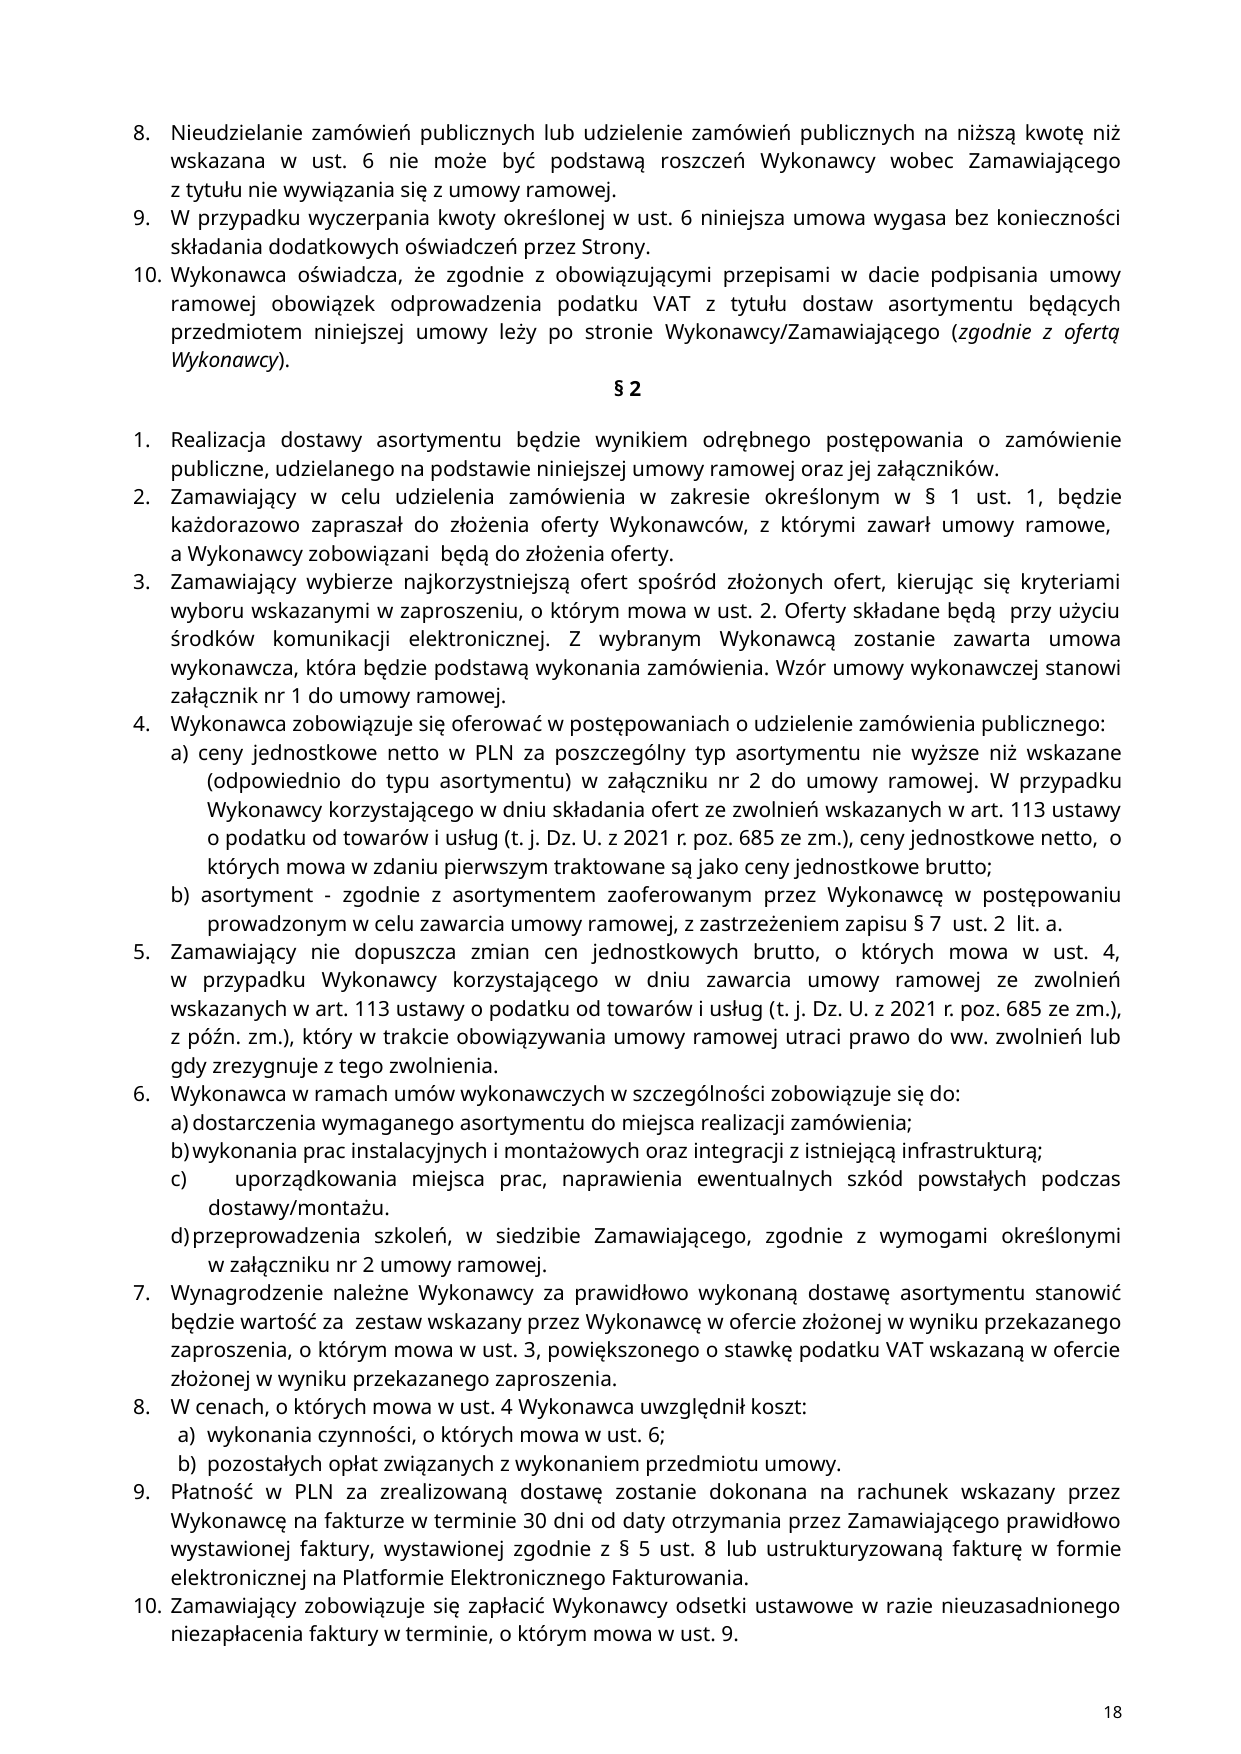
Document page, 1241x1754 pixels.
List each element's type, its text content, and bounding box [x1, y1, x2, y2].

list przeprowadzenia szkoleń, w siedzibie Zamawiającego, zgodnie z wymogami określonymi w załączniku nr 2 umowy ramowej. [170, 1221, 1122, 1278]
list W cenach, o których mowa w ust. 4 Wykonawca uwzględnił koszt: [133, 1392, 1122, 1421]
list Zamawiający w celu udzielenia zamówienia w zakresie określonym w § 1 ust. 1, będzie każdorazowo zapraszał do złożenia oferty Wykonawców, z którymi zawarł umowy ramowe, a Wykonawcy zobowiązani będą do złożenia oferty. [133, 482, 1122, 567]
list Zamawiający zobowiązuje się zapłacić Wykonawcy odsetki ustawowe w razie nieuzasadnionego niezapłacenia faktury w terminie, o którym mowa w ust. 9. [133, 1591, 1122, 1648]
text § 2 [133, 374, 1122, 402]
list Realizacja dostawy asortymentu będzie wynikiem odrębnego postępowania o zamówienie publiczne, udzielanego na podstawie niniejszej umowy ramowej oraz jej załączników. [133, 425, 1122, 482]
list Wykonawca zobowiązuje się oferować w postępowaniach o udzielenie zamówienia publicznego: [133, 709, 1122, 738]
list Wykonawca w ramach umów wykonawczych w szczególności zobowiązuje się do: [133, 1079, 1122, 1108]
list pozostałych opłat związanych z wykonaniem przedmiotu umowy. [177, 1449, 1122, 1477]
text a) ceny jednostkowe netto w PLN za poszczególny typ asortymentu nie wyższe niż wskazane (odpowiednio do typu asortymentu) w załączniku nr 2 do umowy ramowej. W przypadku Wykonawcy korzystającego w dniu składania ofert ze zwolnień wskazanych w art. 113 ustawy o podatku od towarów i usług (t. j. Dz. U. z 2021 r. poz. 685 ze zm.), ceny jednostkowe netto, o których mowa w zdaniu pierwszym traktowane są jako ceny jednostkowe brutto; [170, 738, 1122, 880]
list uporządkowania miejsca prac, naprawienia ewentualnych szkód powstałych podczas dostawy/montażu. [170, 1164, 1122, 1221]
list Zamawiający nie dopuszcza zmian cen jednostkowych brutto, o których mowa w ust. 4, w przypadku Wykonawcy korzystającego w dniu zawarcia umowy ramowej ze zwolnień wskazanych w art. 113 ustawy o podatku od towarów i usług (t. j. Dz. U. z 2021 r. poz. 685 ze zm.), z późn. zm.), który w trakcie obowiązywania umowy ramowej utraci prawo do ww. zwolnień lub gdy zrezygnuje z tego zwolnienia. [133, 937, 1122, 1079]
text b) asortyment - zgodnie z asortymentem zaoferowanym przez Wykonawcę w postępowaniu prowadzonym w celu zawarcia umowy ramowej, z zastrzeżeniem zapisu § 7 ust. 2 lit. a. [170, 880, 1122, 937]
list dostarczenia wymaganego asortymentu do miejsca realizacji zamówienia; [170, 1108, 1122, 1136]
list Wynagrodzenie należne Wykonawcy za prawidłowo wykonaną dostawę asortymentu stanowić będzie wartość za zestaw wskazany przez Wykonawcę w ofercie złożonej w wyniku przekazanego zaproszenia, o którym mowa w ust. 3, powiększonego o stawkę podatku VAT wskazaną w ofercie złożonej w wyniku przekazanego zaproszenia. [133, 1278, 1122, 1392]
list Płatność w PLN za zrealizowaną dostawę zostanie dokonana na rachunek wskazany przez Wykonawcę na fakturze w terminie 30 dni od daty otrzymania przez Zamawiającego prawidłowo wystawionej faktury, wystawionej zgodnie z § 5 ust. 8 lub ustrukturyzowaną fakturę w formie elektronicznej na Platformie Elektronicznego Fakturowania. [133, 1477, 1122, 1591]
list W przypadku wyczerpania kwoty określonej w ust. 6 niniejsza umowa wygasa bez konieczności składania dodatkowych oświadczeń przez Strony. [133, 203, 1122, 260]
list Wykonawca oświadcza, że zgodnie z obowiązującymi przepisami w dacie podpisania umowy ramowej obowiązek odprowadzenia podatku VAT z tytułu dostaw asortymentu będących przedmiotem niniejszej umowy leży po stronie Wykonawcy/Zamawiającego (zgodnie z ofertą Wykonawcy). [133, 260, 1122, 374]
list wykonania czynności, o których mowa w ust. 6; [177, 1421, 1122, 1449]
list wykonania prac instalacyjnych i montażowych oraz integracji z istniejącą infrastrukturą; [170, 1136, 1122, 1164]
list Zamawiający wybierze najkorzystniejszą ofert spośród złożonych ofert, kierując się kryteriami wyboru wskazanymi w zaproszeniu, o którym mowa w ust. 2. Oferty składane będą przy użyciu środków komunikacji elektronicznej. Z wybranym Wykonawcą zostanie zawarta umowa wykonawcza, która będzie podstawą wykonania zamówienia. Wzór umowy wykonawczej stanowi załącznik nr 1 do umowy ramowej. [133, 567, 1122, 709]
list Nieudzielanie zamówień publicznych lub udzielenie zamówień publicznych na niższą kwotę niż wskazana w ust. 6 nie może być podstawą roszczeń Wykonawcy wobec Zamawiającego z tytułu nie wywiązania się z umowy ramowej. [133, 118, 1122, 203]
